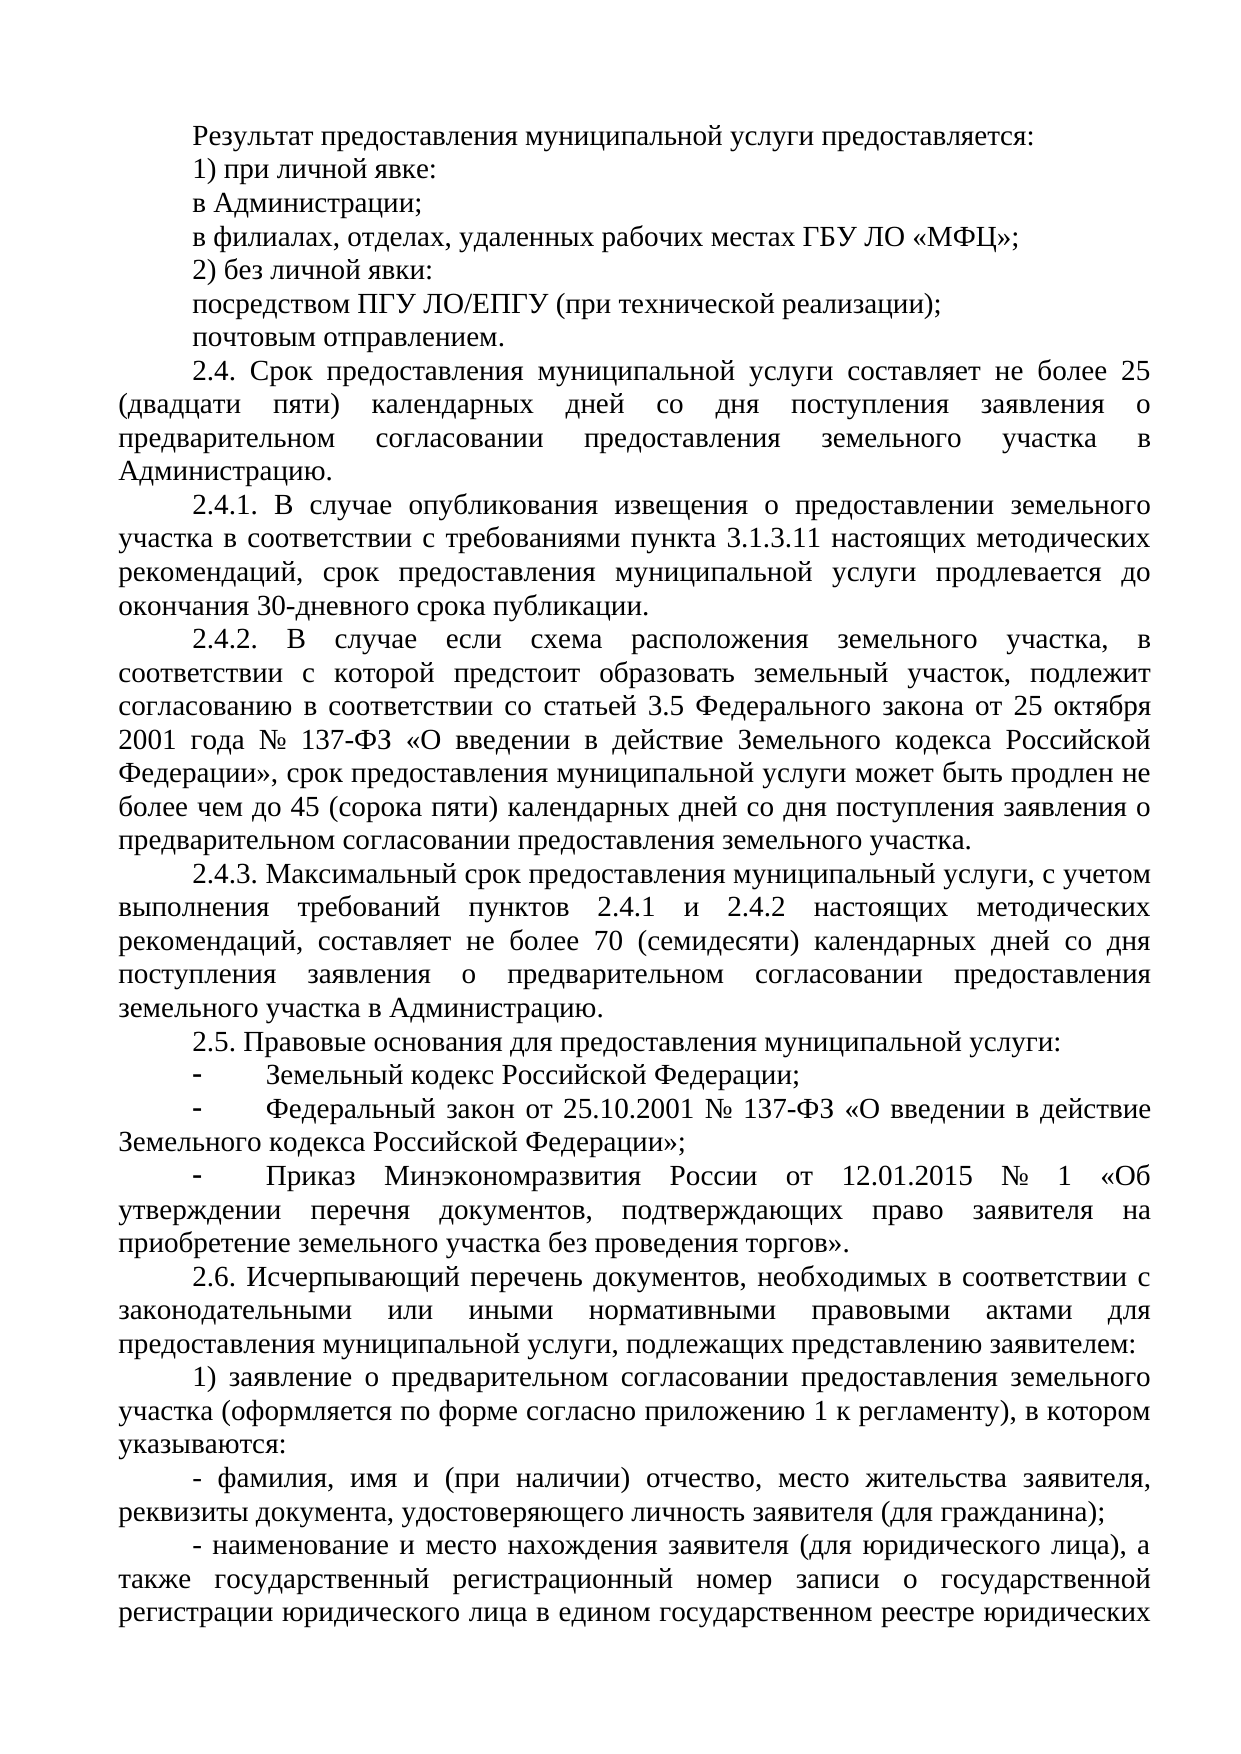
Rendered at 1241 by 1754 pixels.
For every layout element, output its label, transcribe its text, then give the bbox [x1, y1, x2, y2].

list Федеральный закон от 25.10.2001 № 137-ФЗ «О введении в действие Земельного кодекса Российской Федерации»; [118, 1091, 1152, 1158]
text 2.4. Срок предоставления муниципальной услуги составляет не более 25 (двадцати пяти) календарных дней со дня поступления заявления о предварительном согласовании предоставления земельного участка в Администрацию. [118, 353, 1152, 487]
text посредством ПГУ ЛО/ЕПГУ (при технической реализации); [118, 286, 1152, 319]
text 2) без личной явки: [118, 252, 1152, 286]
text 2.4.2. В случае если схема расположения земельного участка, в соответствии с которой предстоит образовать земельный участок, подлежит согласованию в соответствии со статьей 3.5 Федерального закона от 25 октября 2001 года № 137-ФЗ «О введении в действие Земельного кодекса Российской Федерации», срок предоставления муниципальной услуги может быть продлен не более чем до 45 (сорока пяти) календарных дней со дня поступления заявления о предварительном согласовании предоставления земельного участка. [118, 621, 1152, 856]
text почтовым отправлением. [118, 319, 1152, 353]
text 1) заявление о предварительном согласовании предоставления земельного участка (оформляется по форме согласно приложению 1 к регламенту), в котором указываются: [118, 1359, 1152, 1460]
text 2.6. Исчерпывающий перечень документов, необходимых в соответствии с законодательными или иными нормативными правовыми актами для предоставления муниципальной услуги, подлежащих представлению заявителем: [118, 1259, 1152, 1359]
text Результат предоставления муниципальной услуги предоставляется: [118, 118, 1152, 152]
text 2.4.1. В случае опубликования извещения о предоставлении земельного участка в соответствии с требованиями пункта 3.1.3.11 настоящих методических рекомендаций, срок предоставления муниципальной услуги продлевается до окончания 30-дневного срока публикации. [118, 487, 1152, 621]
text в Администрации; [118, 185, 1152, 219]
text в филиалах, отделах, удаленных рабочих местах ГБУ ЛО «МФЦ»; [118, 219, 1152, 252]
text 1) при личной явке: [118, 152, 1152, 185]
list Приказ Минэкономразвития России от 12.01.2015 № 1 «Об утверждении перечня документов, подтверждающих право заявителя на приобретение земельного участка без проведения торгов». [118, 1158, 1152, 1259]
text 2.4.3. Максимальный срок предоставления муниципальный услуги, с учетом выполнения требований пунктов 2.4.1 и 2.4.2 настоящих методических рекомендаций, составляет не более 70 (семидесяти) календарных дней со дня поступления заявления о предварительном согласовании предоставления земельного участка в Администрацию. [118, 856, 1152, 1024]
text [118, 1527, 1152, 1628]
text 2.5. Правовые основания для предоставления муниципальной услуги: [118, 1024, 1152, 1057]
list Земельный кодекс Российской Федерации; [118, 1057, 1152, 1091]
text - фамилия, имя и (при наличии) отчество, место жительства заявителя, реквизиты документа, удостоверяющего личность заявителя (для гражданина); [118, 1460, 1152, 1527]
